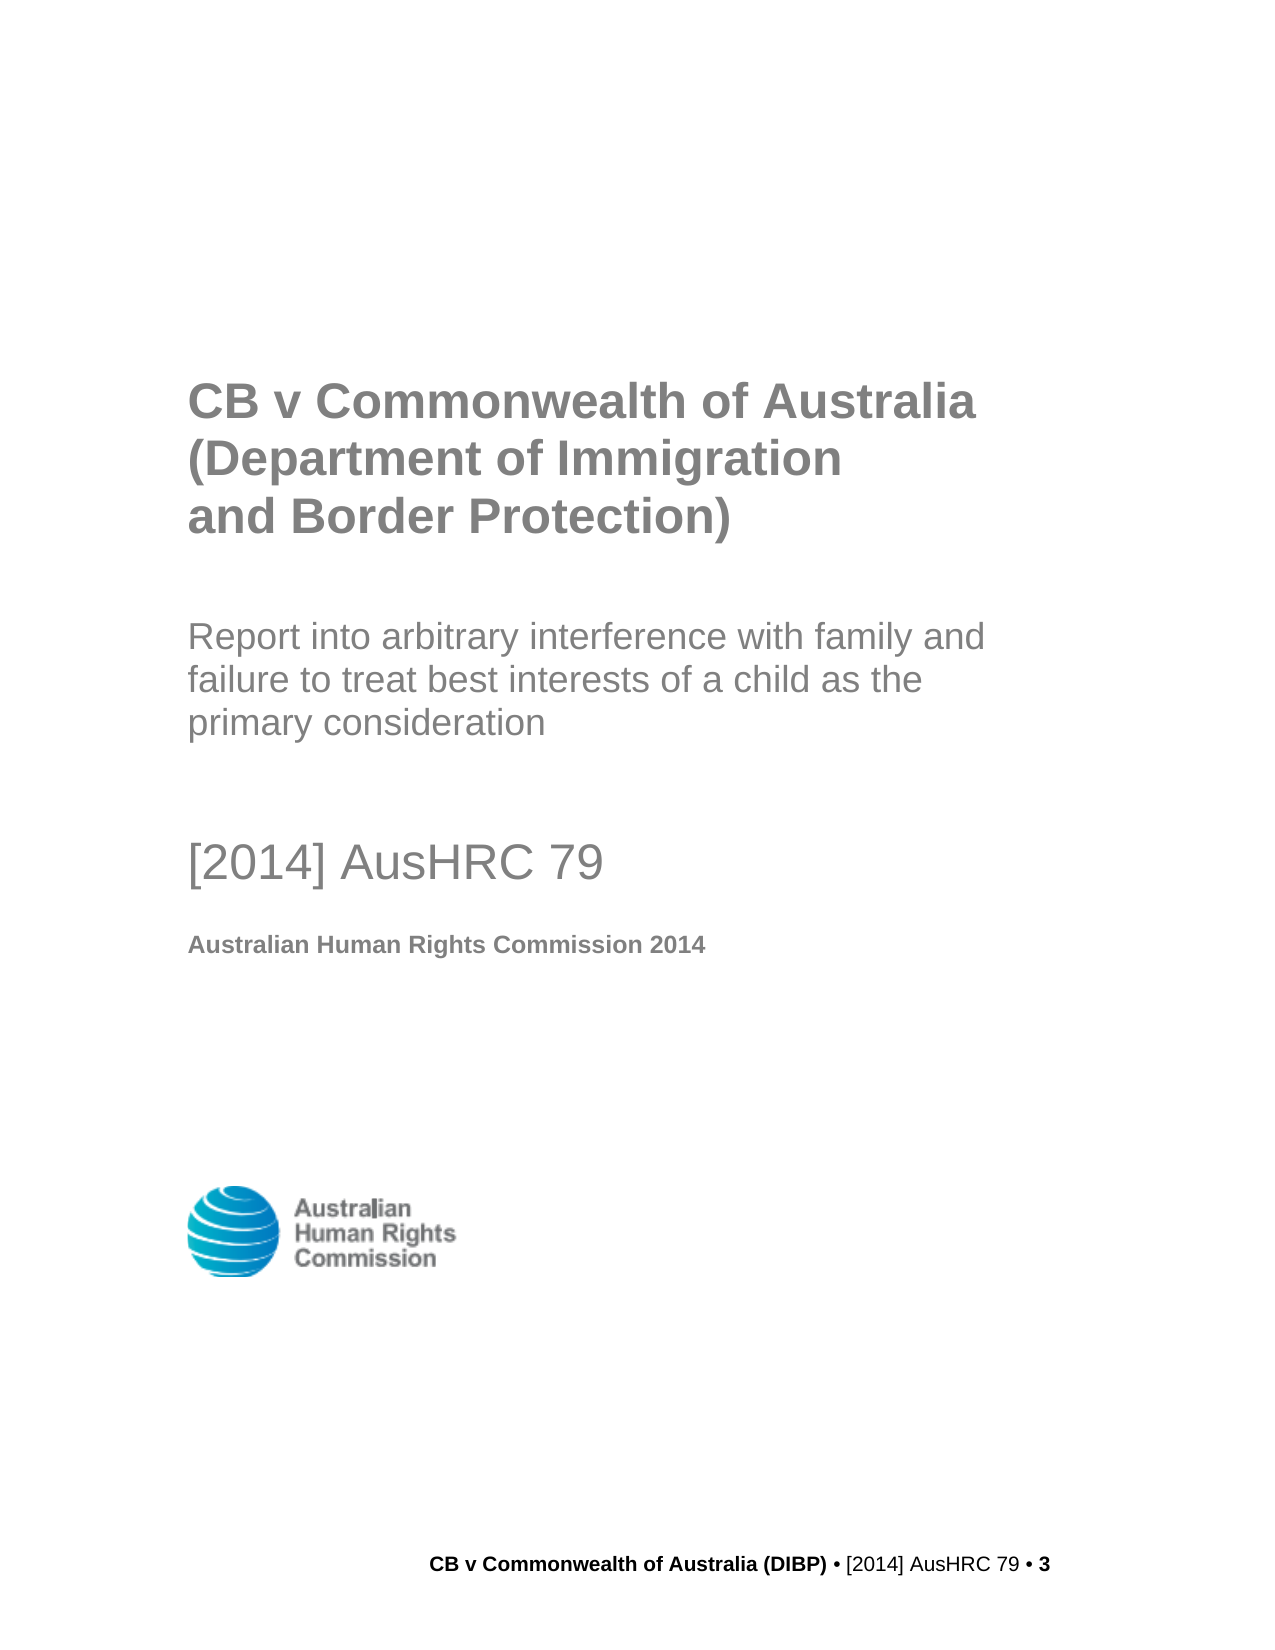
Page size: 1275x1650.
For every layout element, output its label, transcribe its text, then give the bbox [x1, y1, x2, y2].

title Report into arbitrary interference with family and failure to treat best interests of a child as the primary consideration [187, 614, 1087, 743]
text Australian Human Rights Commission 2014 [187, 931, 1087, 959]
text CB v Commonwealth of Australia (Department of Immigration and Border Protection) [187, 371, 1087, 572]
text [2014] AusHRC 79 [187, 832, 1087, 889]
